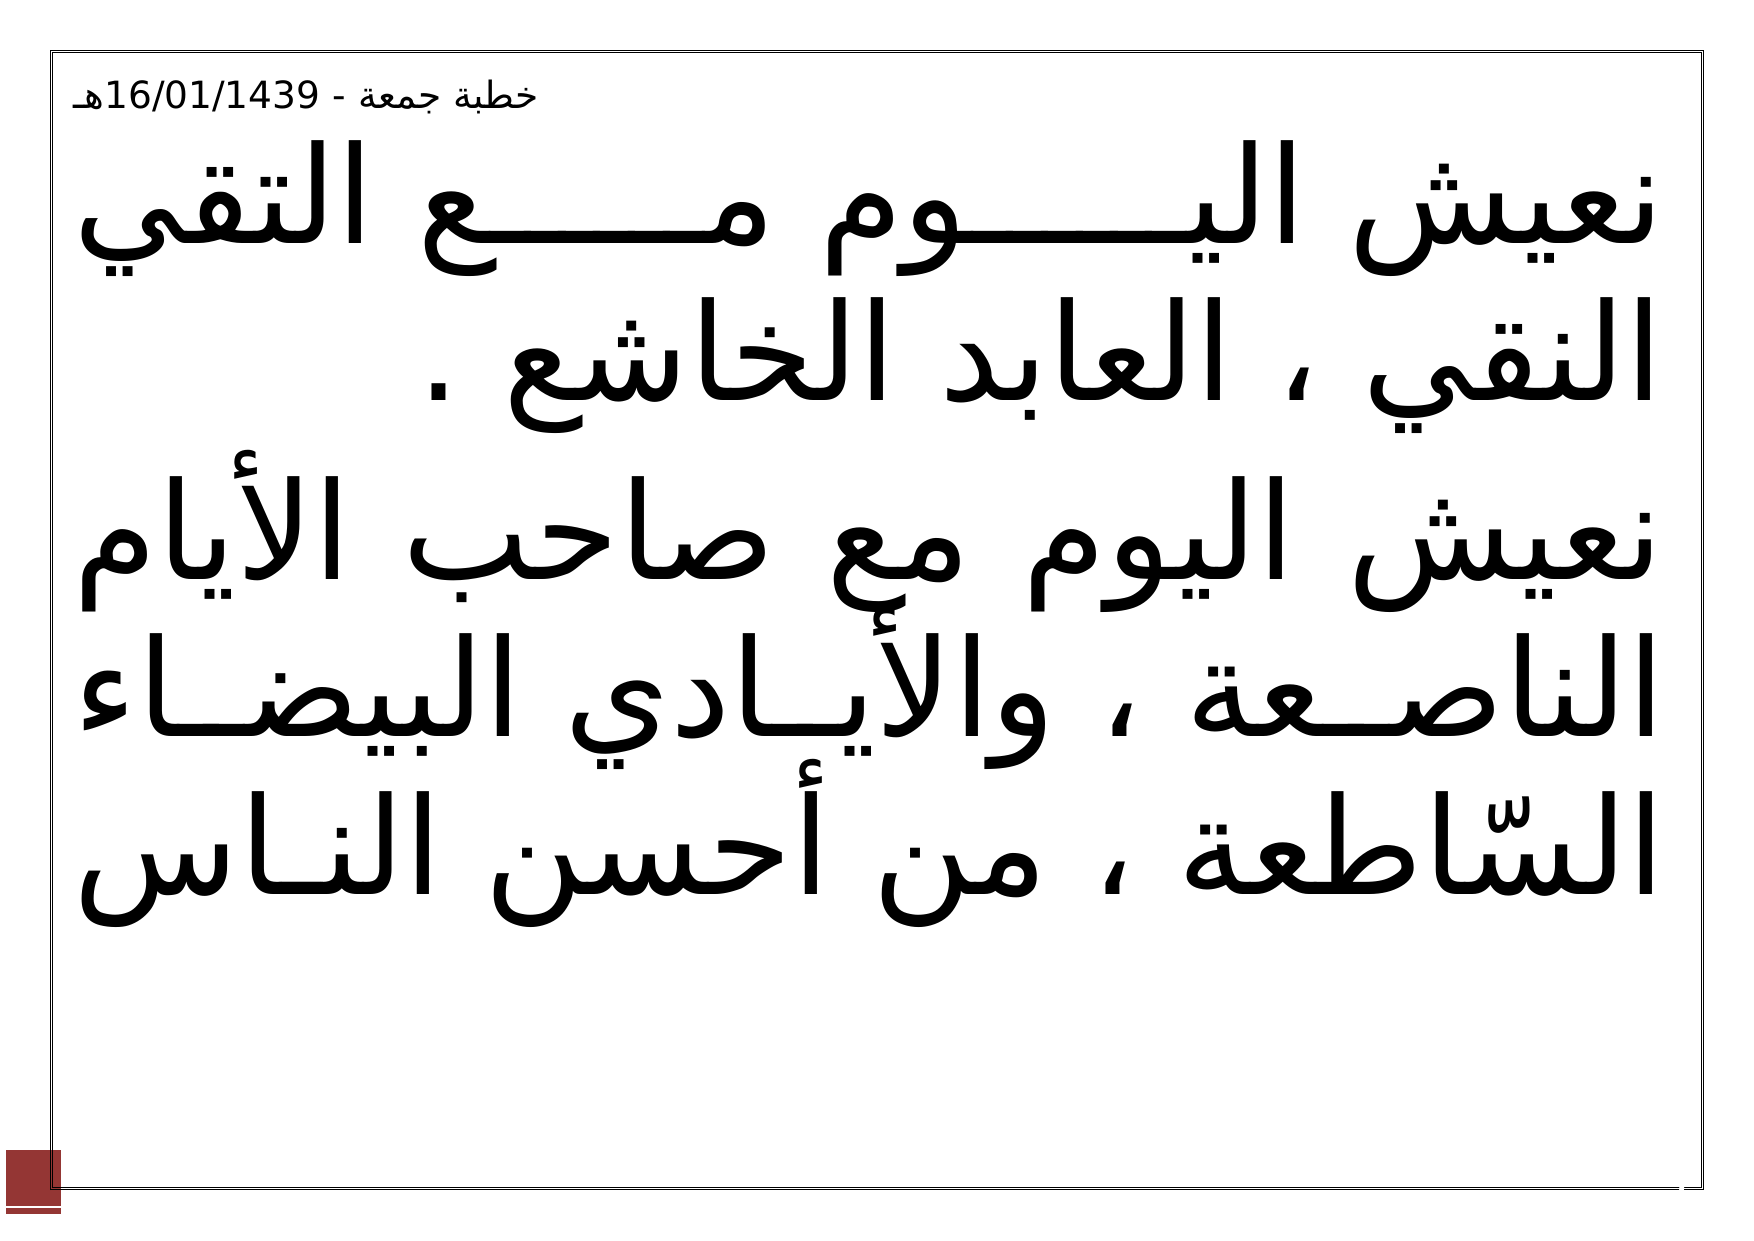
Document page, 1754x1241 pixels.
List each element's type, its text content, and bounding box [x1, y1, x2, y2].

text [74, 453, 1665, 926]
text نعيش اليوم مع التقي النقي ، العابد الخاشع . [74, 117, 1665, 433]
